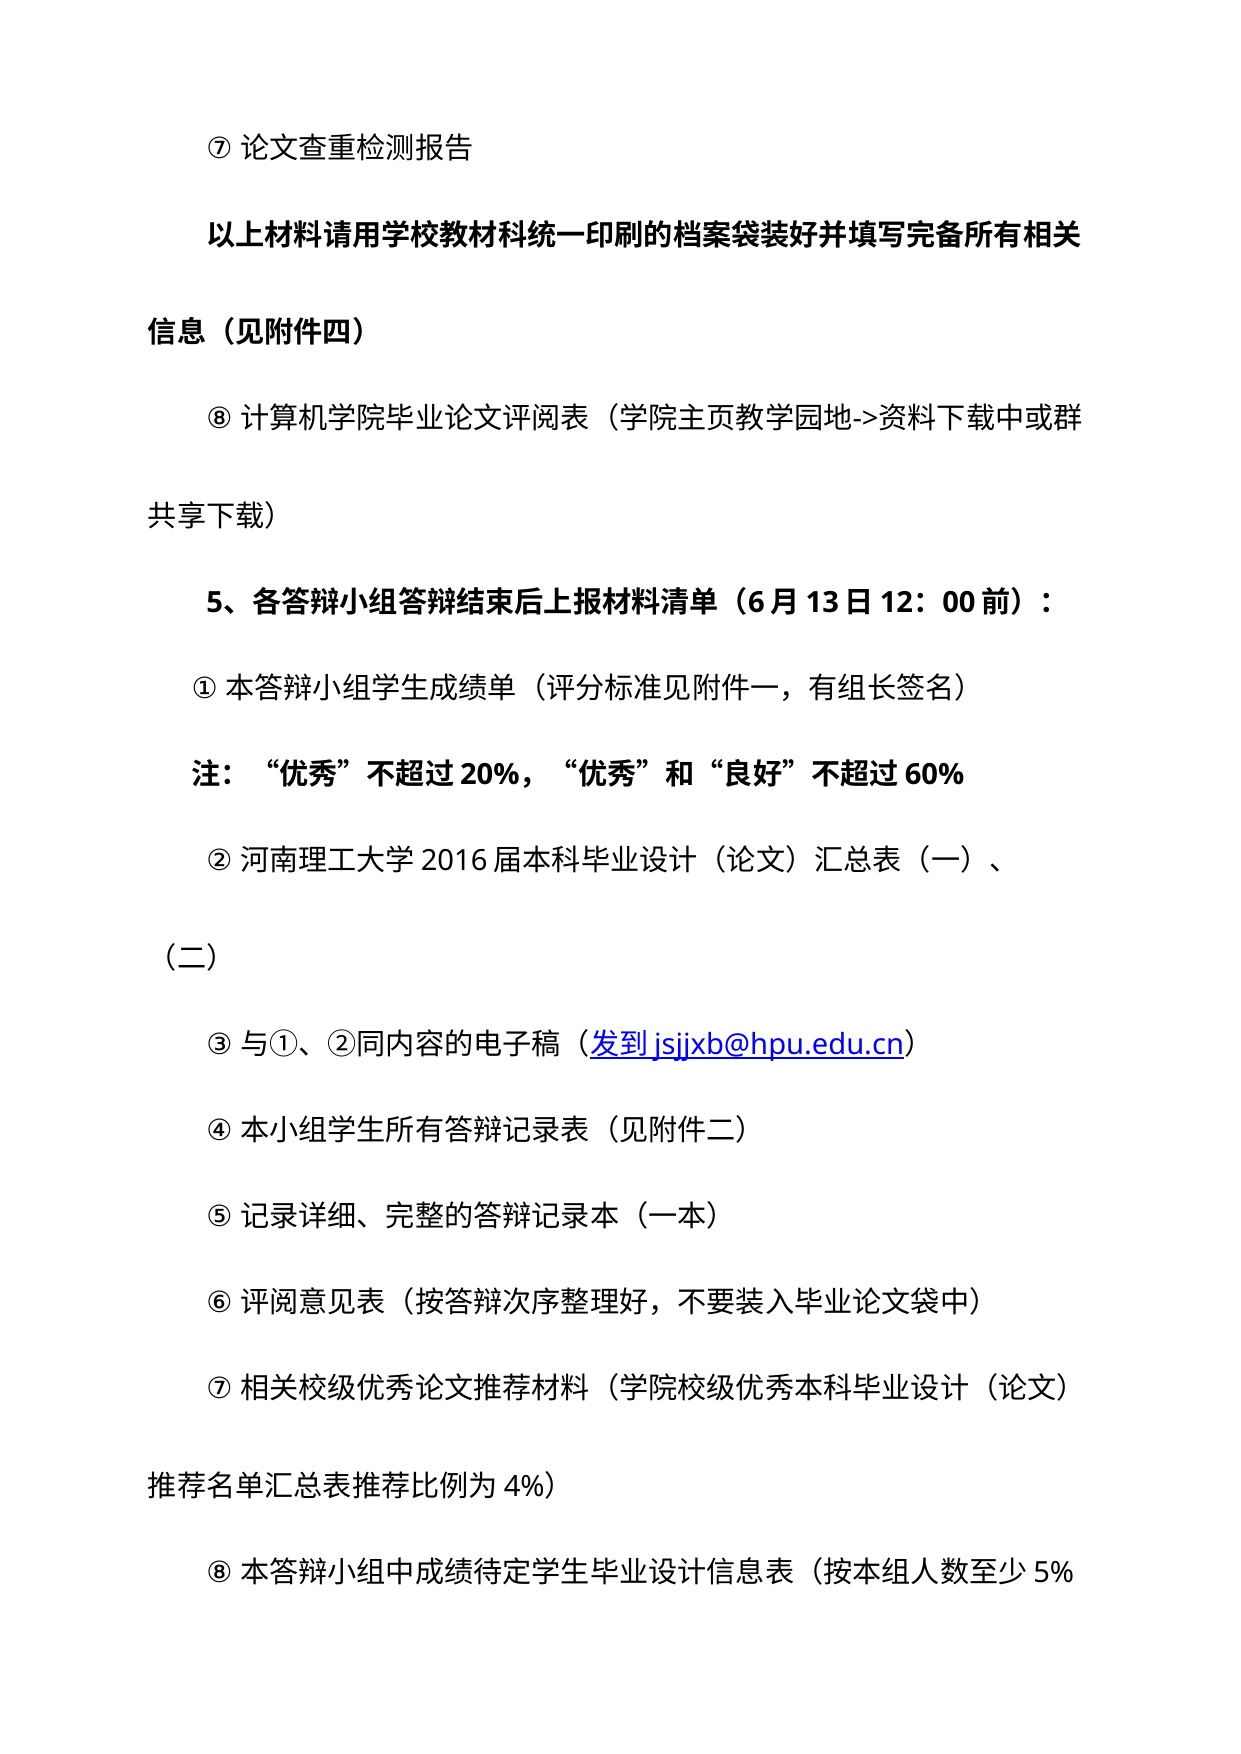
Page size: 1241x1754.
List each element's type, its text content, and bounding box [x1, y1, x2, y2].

text 注：“优秀”不超过20%，“优秀”和“良好”不超过60% [191, 739, 1092, 804]
text ② 河南理工大学2016届本科毕业设计（论文）汇总表（一）、（二） [148, 826, 1092, 988]
text ⑤ 记录详细、完整的答辩记录本（一本） [148, 1181, 1092, 1246]
text 5、各答辩小组答辩结束后上报材料清单（6月13日12：00前）： [148, 567, 1092, 632]
text ⑥ 评阅意见表（按答辩次序整理好，不要装入毕业论文袋中） [148, 1268, 1092, 1333]
text ⑧ 计算机学院毕业论文评阅表（学院主页教学园地->资料下载中或群共享下载） [148, 383, 1092, 546]
text ① 本答辩小组学生成绩单（评分标准见附件一，有组长签名） [191, 653, 1092, 718]
text 以上材料请用学校教材科统一印刷的档案袋装好并填写完备所有相关信息（见附件四） [148, 200, 1092, 362]
text ③ 与①、②同内容的电子稿（发到jsjjxb@hpu.edu.cn） [148, 1009, 1092, 1074]
text ④ 本小组学生所有答辩记录表（见附件二） [148, 1095, 1092, 1160]
text ⑦ 论文查重检测报告 [148, 114, 1092, 179]
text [148, 1537, 1092, 1602]
text ⑦ 相关校级优秀论文推荐材料（学院校级优秀本科毕业设计（论文）推荐名单汇总表推荐比例为4%） [148, 1354, 1092, 1516]
